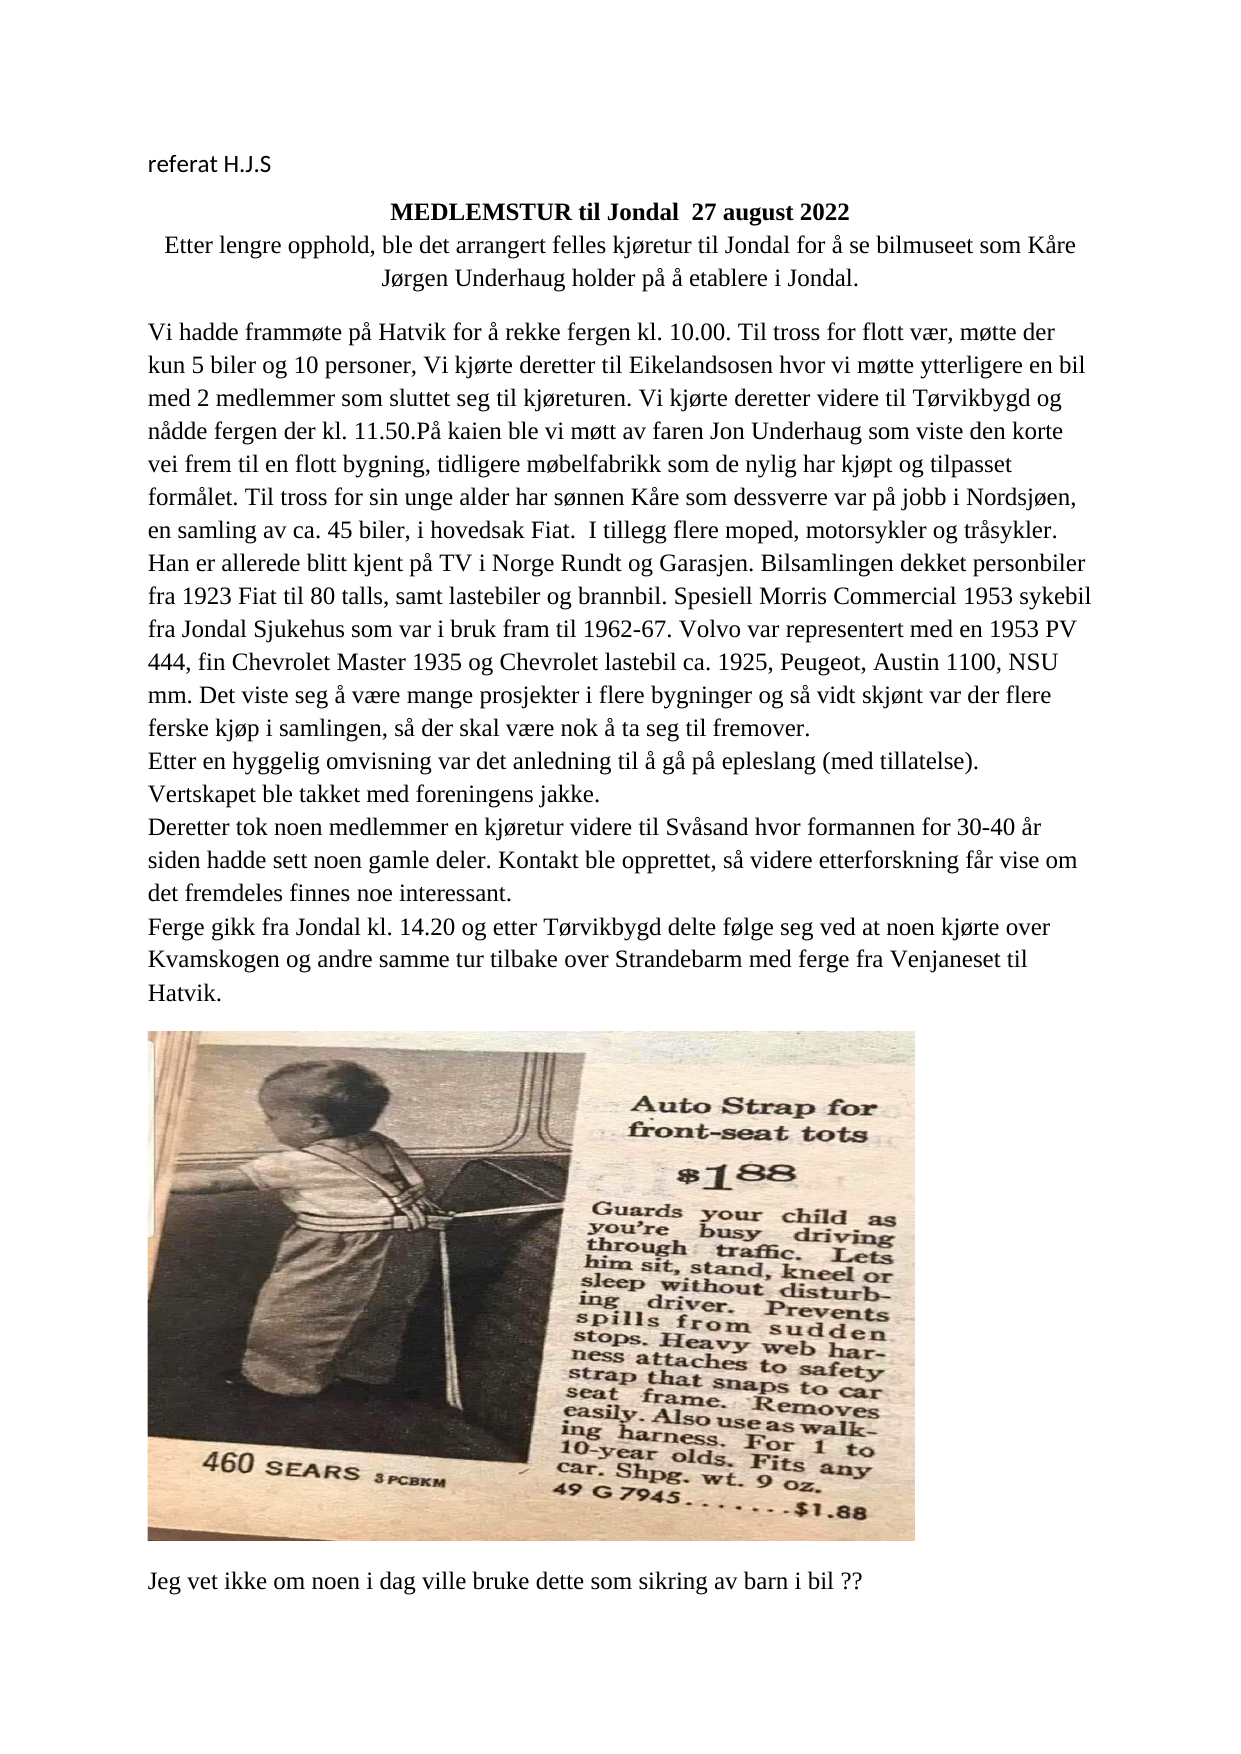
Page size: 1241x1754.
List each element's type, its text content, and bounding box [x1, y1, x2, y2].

text MEDLEMSTUR til Jondal 27 august 2022 Etter lengre opphold, ble det arrangert felles kjøretur til Jondal for å se bilmuseet som Kåre Jørgen Underhaug holder på å etablere i Jondal. [148, 197, 1092, 292]
text referat H.J.S [148, 148, 1092, 178]
text Jeg vet ikke om noen i dag ville bruke dette som sikring av barn i bil ?? [148, 1566, 1092, 1595]
text Vi hadde frammøte på Hatvik for å rekke fergen kl. 10.00. Til tross for flott vær, møtte der kun 5 biler og 10 personer, Vi kjørte deretter til Eikelandsosen hvor vi møtte ytterligere en bil med 2 medlemmer som sluttet seg til kjøreturen. Vi kjørte deretter videre til Tørvikbygd og nådde fergen der kl. 11.50.På kaien ble vi møtt av faren Jon Underhaug som viste den korte vei frem til en flott bygning, tidligere møbelfabrikk som de nylig har kjøpt og tilpasset formålet. Til tross for sin unge alder har sønnen Kåre som dessverre var på jobb i Nordsjøen, en samling av ca. 45 biler, i hovedsak Fiat. I tillegg flere moped, motorsykler og tråsykler. Han er allerede blitt kjent på TV i Norge Rundt og Garasjen. Bilsamlingen dekket personbiler fra 1923 Fiat til 80 talls, samt lastebiler og brannbil. Spesiell Morris Commercial 1953 sykebil fra Jondal Sjukehus som var i bruk fram til 1962-67. Volvo var representert med en 1953 PV 444, fin Chevrolet Master 1935 og Chevrolet lastebil ca. 1925, Peugeot, Austin 1100, NSU mm. Det viste seg å være mange prosjekter i flere bygninger og så vidt skjønt var der flere ferske kjøp i samlingen, så der skal være nok å ta seg til fremover. Etter en hyggelig omvisning var det anledning til å gå på epleslang (med tillatelse). Vertskapet ble takket med foreningens jakke. Deretter tok noen medlemmer en kjøretur videre til Svåsand hvor formannen for 30-40 år siden hadde sett noen gamle deler. Kontakt ble opprettet, så videre etterforskning får vise om det fremdeles finnes noe interessant. Ferge gikk fra Jondal kl. 14.20 og etter Tørvikbygd delte følge seg ved at noen kjørte over Kvamskogen og andre samme tur tilbake over Strandebarm med ferge fra Venjaneset til Hatvik. [148, 317, 1092, 1006]
picture [147, 1031, 915, 1541]
